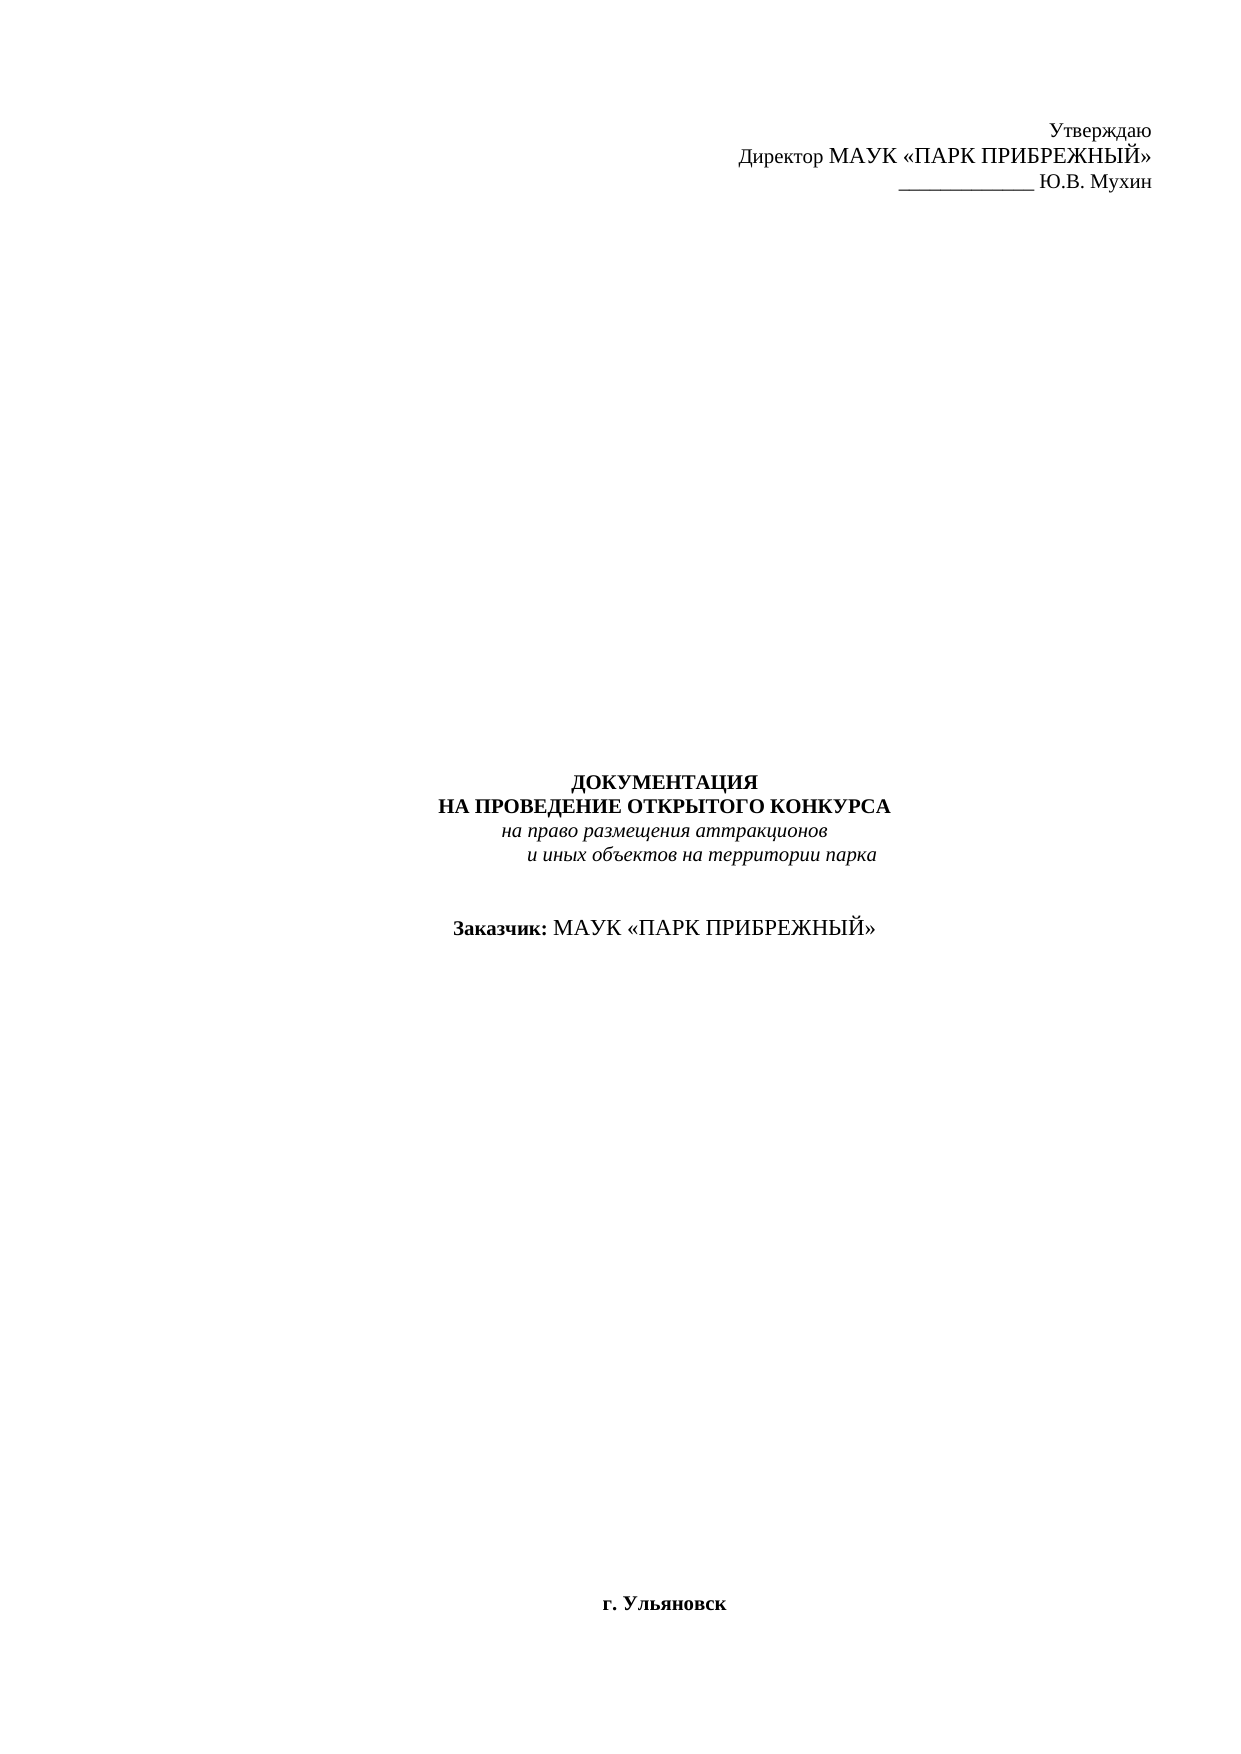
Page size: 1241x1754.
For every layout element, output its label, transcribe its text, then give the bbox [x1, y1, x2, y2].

text Утверждаю Директор МАУК «ПАРК ПРИБРЕЖНЫЙ» _____________ Ю.В. Мухин [177, 118, 1152, 193]
text ДОКУМЕНТАЦИЯ НА ПРОВЕДЕНИЕ ОТКРЫТОГО КОНКУРСА на право размещения аттракционов [177, 770, 1152, 842]
text г. Ульяновск [177, 1591, 1152, 1614]
text и иных объектов на территории парка [177, 842, 1152, 866]
text Заказчик: МАУК «ПАРК ПРИБРЕЖНЫЙ» [177, 914, 1152, 941]
